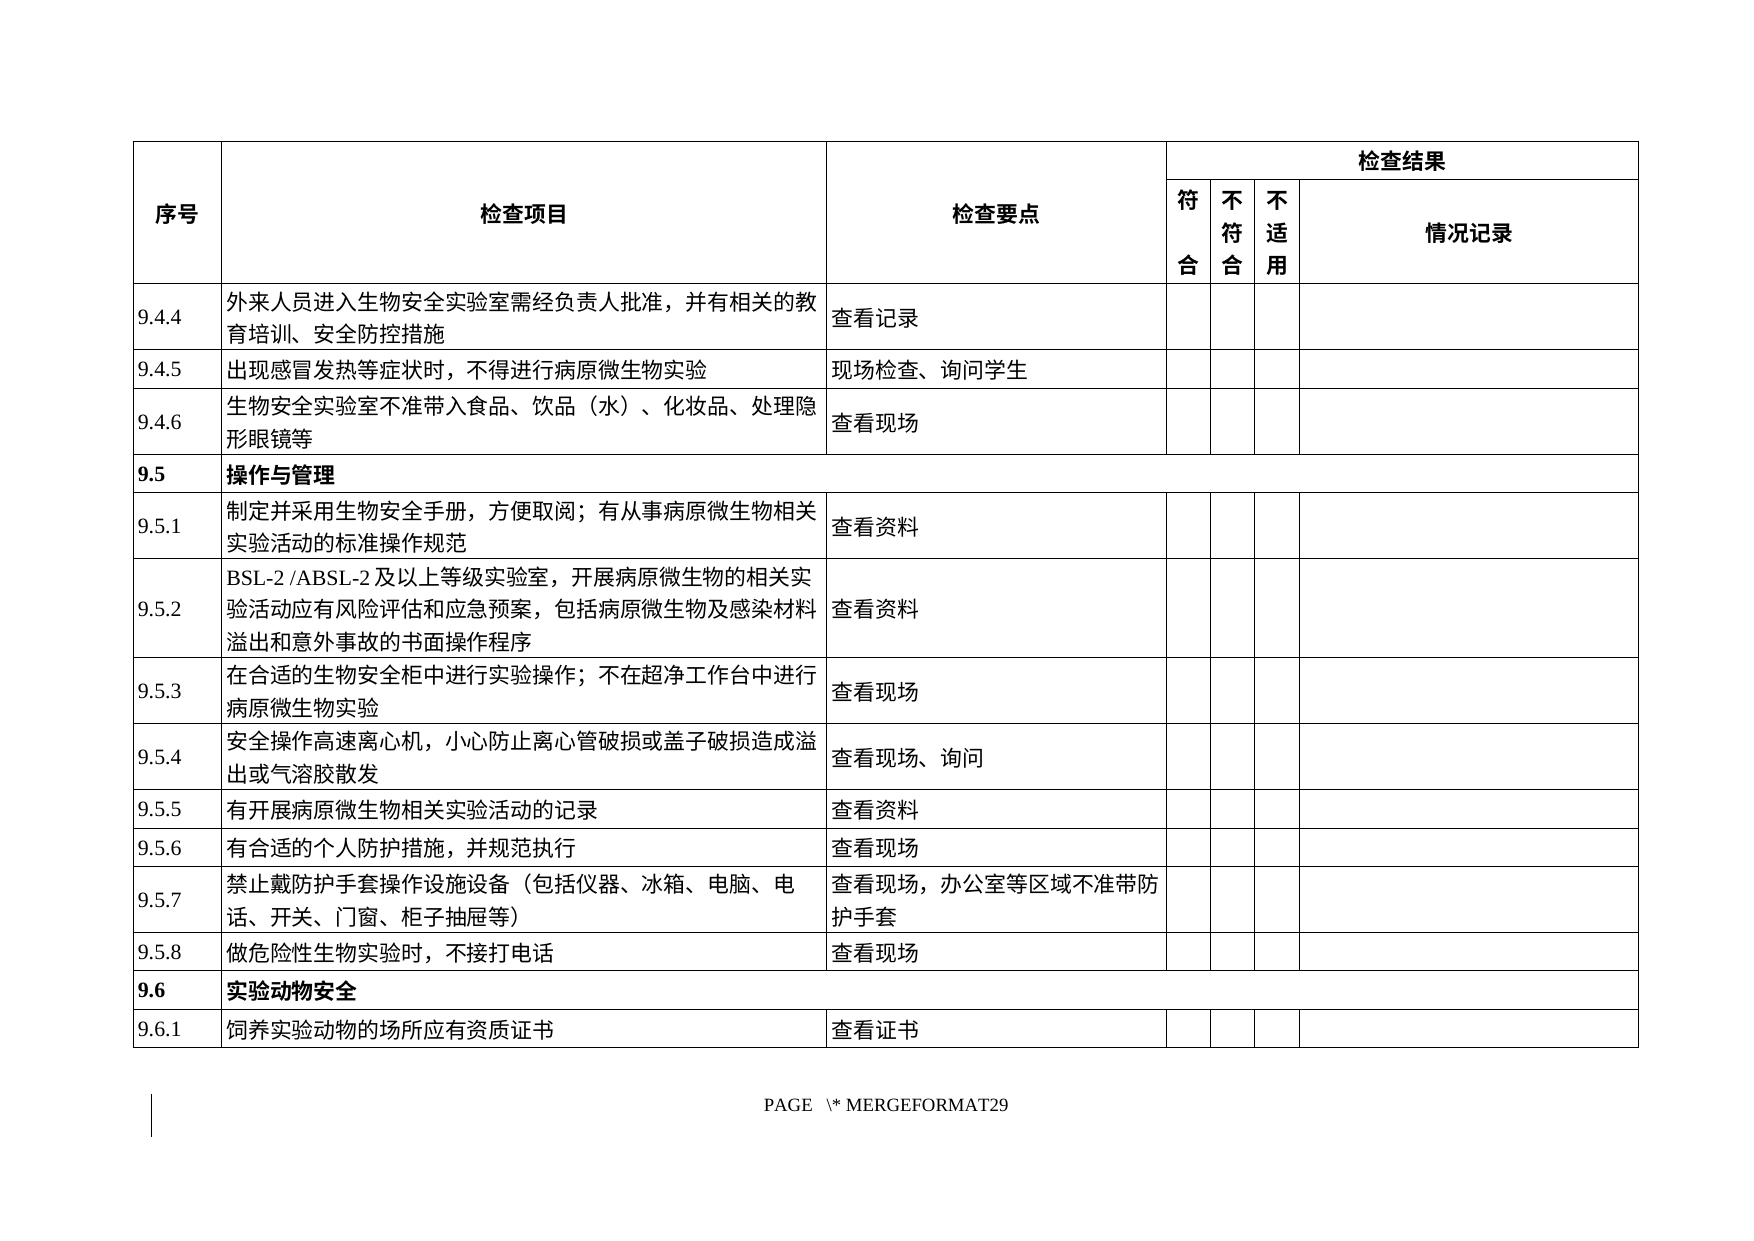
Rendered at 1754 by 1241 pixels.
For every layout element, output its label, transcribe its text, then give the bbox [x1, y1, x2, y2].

table_cell 9.5.2 [134, 559, 221, 657]
table_cell 查看证书 [827, 1010, 1166, 1047]
table_cell [1300, 867, 1638, 932]
table_cell 现场检查、询问学生 [827, 350, 1166, 388]
table_cell [1255, 724, 1299, 789]
table_cell 9.5.3 [134, 658, 221, 723]
table_cell [1255, 658, 1299, 723]
table_cell [1255, 284, 1299, 349]
table_cell 制定并采用生物安全手册，方便取阅；有从事病原微生物相关实验活动的标准操作规范 [222, 493, 826, 558]
table_cell [1300, 493, 1638, 558]
table_cell 在合适的生物安全柜中进行实验操作；不在超净工作台中进行病原微生物实验 [222, 658, 826, 723]
table_cell 有合适的个人防护措施，并规范执行 [222, 829, 826, 866]
table_cell 查看现场 [827, 933, 1166, 970]
table_cell 查看现场、询问 [827, 724, 1166, 789]
table_cell 查看资料 [827, 559, 1166, 657]
table_cell [1167, 493, 1210, 558]
table_cell [1167, 350, 1210, 388]
table_cell 不 符 合 [1211, 180, 1254, 283]
table_cell [1211, 658, 1254, 723]
table_cell [1255, 1010, 1299, 1047]
table_cell 查看现场 [827, 658, 1166, 723]
table_cell [1211, 350, 1254, 388]
table_cell [1167, 284, 1210, 349]
table_cell [1211, 790, 1254, 827]
table_cell 9.4.6 [134, 389, 221, 454]
table_cell [1211, 559, 1254, 657]
table_header 序号 [134, 142, 221, 283]
table_cell 9.4.4 [134, 284, 221, 349]
table_header 检查要点 [827, 142, 1166, 283]
table_cell [1211, 933, 1254, 970]
table_cell 符 合 [1167, 180, 1210, 283]
table_cell 查看现场 [827, 829, 1166, 866]
table_cell 9.5 [134, 455, 221, 492]
table_cell [1300, 933, 1638, 970]
table_cell 查看现场 [827, 389, 1166, 454]
table_cell [1167, 389, 1210, 454]
table_cell [1167, 933, 1210, 970]
table_cell 9.5.7 [134, 867, 221, 932]
table_cell [1255, 829, 1299, 866]
table_cell 9.5.4 [134, 724, 221, 789]
table_cell 查看资料 [827, 493, 1166, 558]
table_cell 饲养实验动物的场所应有资质证书 [222, 1010, 826, 1047]
table_cell 做危险性生物实验时，不接打电话 [222, 933, 826, 970]
table_cell [1300, 658, 1638, 723]
table_cell 不 适 用 [1255, 180, 1299, 283]
table_cell 9.5.8 [134, 933, 221, 970]
table_cell [1300, 559, 1638, 657]
table_header 检查项目 [222, 142, 826, 283]
table_cell 情况记录 [1300, 180, 1638, 283]
table_cell [1211, 1010, 1254, 1047]
table_cell [1167, 1010, 1210, 1047]
table_cell [1211, 829, 1254, 866]
table_cell [1255, 389, 1299, 454]
table_cell 生物安全实验室不准带入食品、饮品（水）、化妆品、处理隐形眼镜等 [222, 389, 826, 454]
table_cell [1255, 559, 1299, 657]
table_cell [1167, 867, 1210, 932]
table_cell [1167, 790, 1210, 827]
table_cell 出现感冒发热等症状时，不得进行病原微生物实验 [222, 350, 826, 388]
table_cell [1167, 724, 1210, 789]
table_cell 查看资料 [827, 790, 1166, 827]
table_cell BSL-2 /ABSL-2及以上等级实验室，开展病原微生物的相关实验活动应有风险评估和应急预案，包括病原微生物及感染材料溢出和意外事故的书面操作程序 [222, 559, 826, 657]
table_cell [1211, 389, 1254, 454]
table_cell [1167, 829, 1210, 866]
table_cell 9.4.5 [134, 350, 221, 388]
table_cell [1255, 493, 1299, 558]
table_cell [1300, 724, 1638, 789]
table_cell 9.6 [134, 971, 221, 1009]
table_cell 9.6.1 [134, 1010, 221, 1047]
table_cell 9.5.5 [134, 790, 221, 827]
table_cell [1211, 724, 1254, 789]
table_cell [1255, 867, 1299, 932]
table_cell 查看记录 [827, 284, 1166, 349]
table_cell 外来人员进入生物安全实验室需经负责人批准，并有相关的教育培训、安全防控措施 [222, 284, 826, 349]
table_cell [1167, 559, 1210, 657]
table_cell 禁止戴防护手套操作设施设备（包括仪器、冰箱、电脑、电话、开关、门窗、柜子抽屉等） [222, 867, 826, 932]
table_cell 实验动物安全 [222, 971, 1638, 1009]
table_cell 有开展病原微生物相关实验活动的记录 [222, 790, 826, 827]
table_cell [1211, 284, 1254, 349]
table_cell 9.5.1 [134, 493, 221, 558]
table_cell [1255, 790, 1299, 827]
table_cell [1211, 493, 1254, 558]
table_cell [1300, 350, 1638, 388]
table_cell [1300, 389, 1638, 454]
table_cell 安全操作高速离心机，小心防止离心管破损或盖子破损造成溢出或气溶胶散发 [222, 724, 826, 789]
table_cell [1167, 658, 1210, 723]
table_cell [1300, 284, 1638, 349]
table_cell 操作与管理 [222, 455, 1638, 492]
table_cell [1300, 1010, 1638, 1047]
table_cell [1255, 350, 1299, 388]
table_cell [1211, 867, 1254, 932]
table_cell 9.5.6 [134, 829, 221, 866]
table_cell [1300, 790, 1638, 827]
table_header 检查结果 [1167, 142, 1638, 179]
table_cell [1300, 829, 1638, 866]
table_cell [1255, 933, 1299, 970]
table_cell 查看现场，办公室等区域不准带防护手套 [827, 867, 1166, 932]
